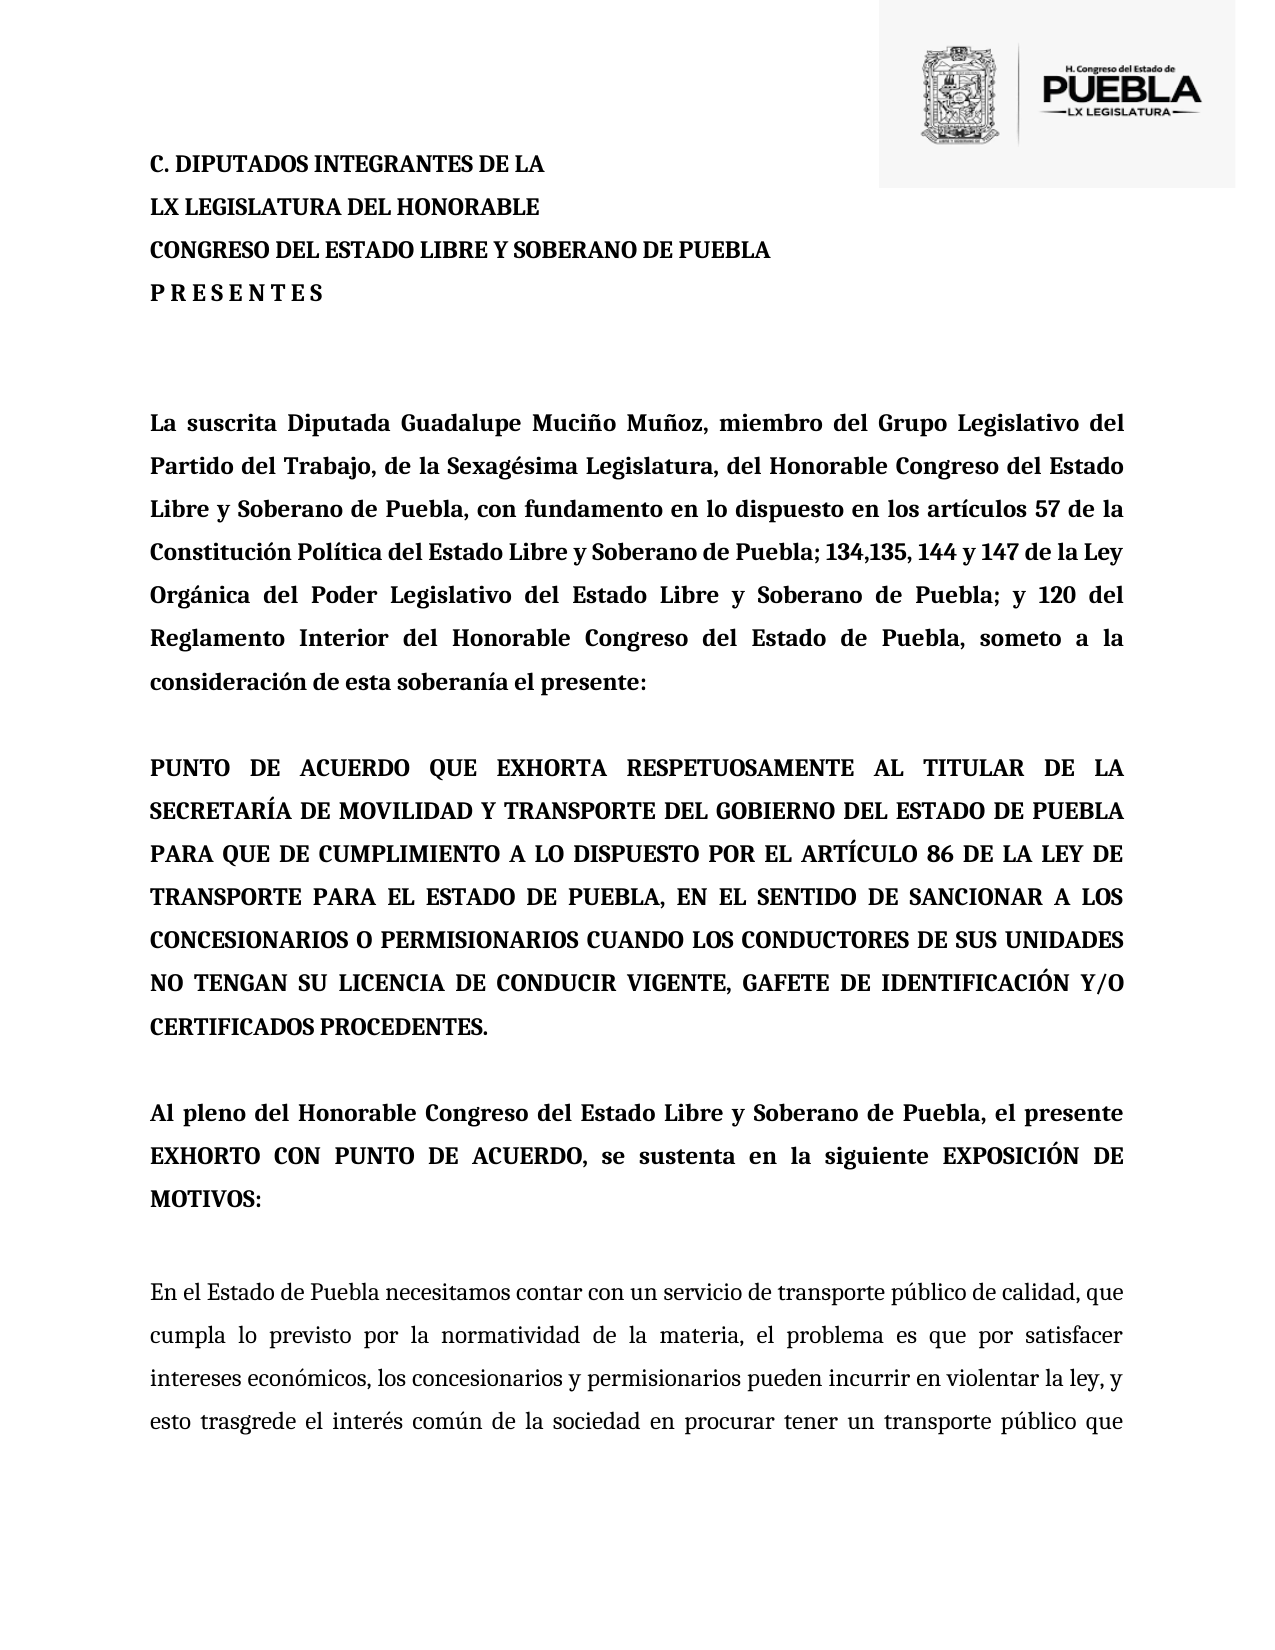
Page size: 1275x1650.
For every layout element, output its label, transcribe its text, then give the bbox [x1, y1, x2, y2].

text La suscrita Diputada Guadalupe Muciño Muñoz, miembro del Grupo Legislativo del Partido del Trabajo, de la Sexagésima Legislatura, del Honorable Congreso del Estado Libre y Soberano de Puebla, con fundamento en lo dispuesto en los artículos 57 de la Constitución Política del Estado Libre y Soberano de Puebla; 134,135, 144 y 147 de la Ley Orgánica del Poder Legislativo del Estado Libre y Soberano de Puebla; y 120 del Reglamento Interior del Honorable Congreso del Estado de Puebla, someto a la consideración de esta soberanía el presente: [150, 409, 1125, 696]
text Al pleno del Honorable Congreso del Estado Libre y Soberano de Puebla, el presente EXHORTO CON PUNTO DE ACUERDO, se sustenta en la siguiente EXPOSICIÓN DE MOTIVOS: [150, 1099, 1125, 1214]
picture [879, 0, 1236, 188]
text PUNTO DE ACUERDO QUE EXHORTA RESPETUOSAMENTE AL TITULAR DE LA SECRETARÍA DE MOVILIDAD Y TRANSPORTE DEL GOBIERNO DEL ESTADO DE PUEBLA PARA QUE DE CUMPLIMIENTO A LO DISPUESTO POR EL ARTÍCULO 86 DE LA LEY DE TRANSPORTE PARA EL ESTADO DE PUEBLA, EN EL SENTIDO DE SANCIONAR A LOS CONCESIONARIOS O PERMISIONARIOS CUANDO LOS CONDUCTORES DE SUS UNIDADES NO TENGAN SU LICENCIA DE CONDUCIR VIGENTE, GAFETE DE IDENTIFICACIÓN Y/O CERTIFICADOS PROCEDENTES. [150, 754, 1125, 1041]
text C. DIPUTADOS INTEGRANTES DE LA [150, 150, 879, 179]
text CONGRESO DEL ESTADO LIBRE Y SOBERANO DE PUEBLA [150, 236, 1125, 265]
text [150, 1277, 1125, 1436]
text P R E S E N T E S [150, 279, 1125, 308]
text LX LEGISLATURA DEL HONORABLE [150, 193, 1125, 222]
